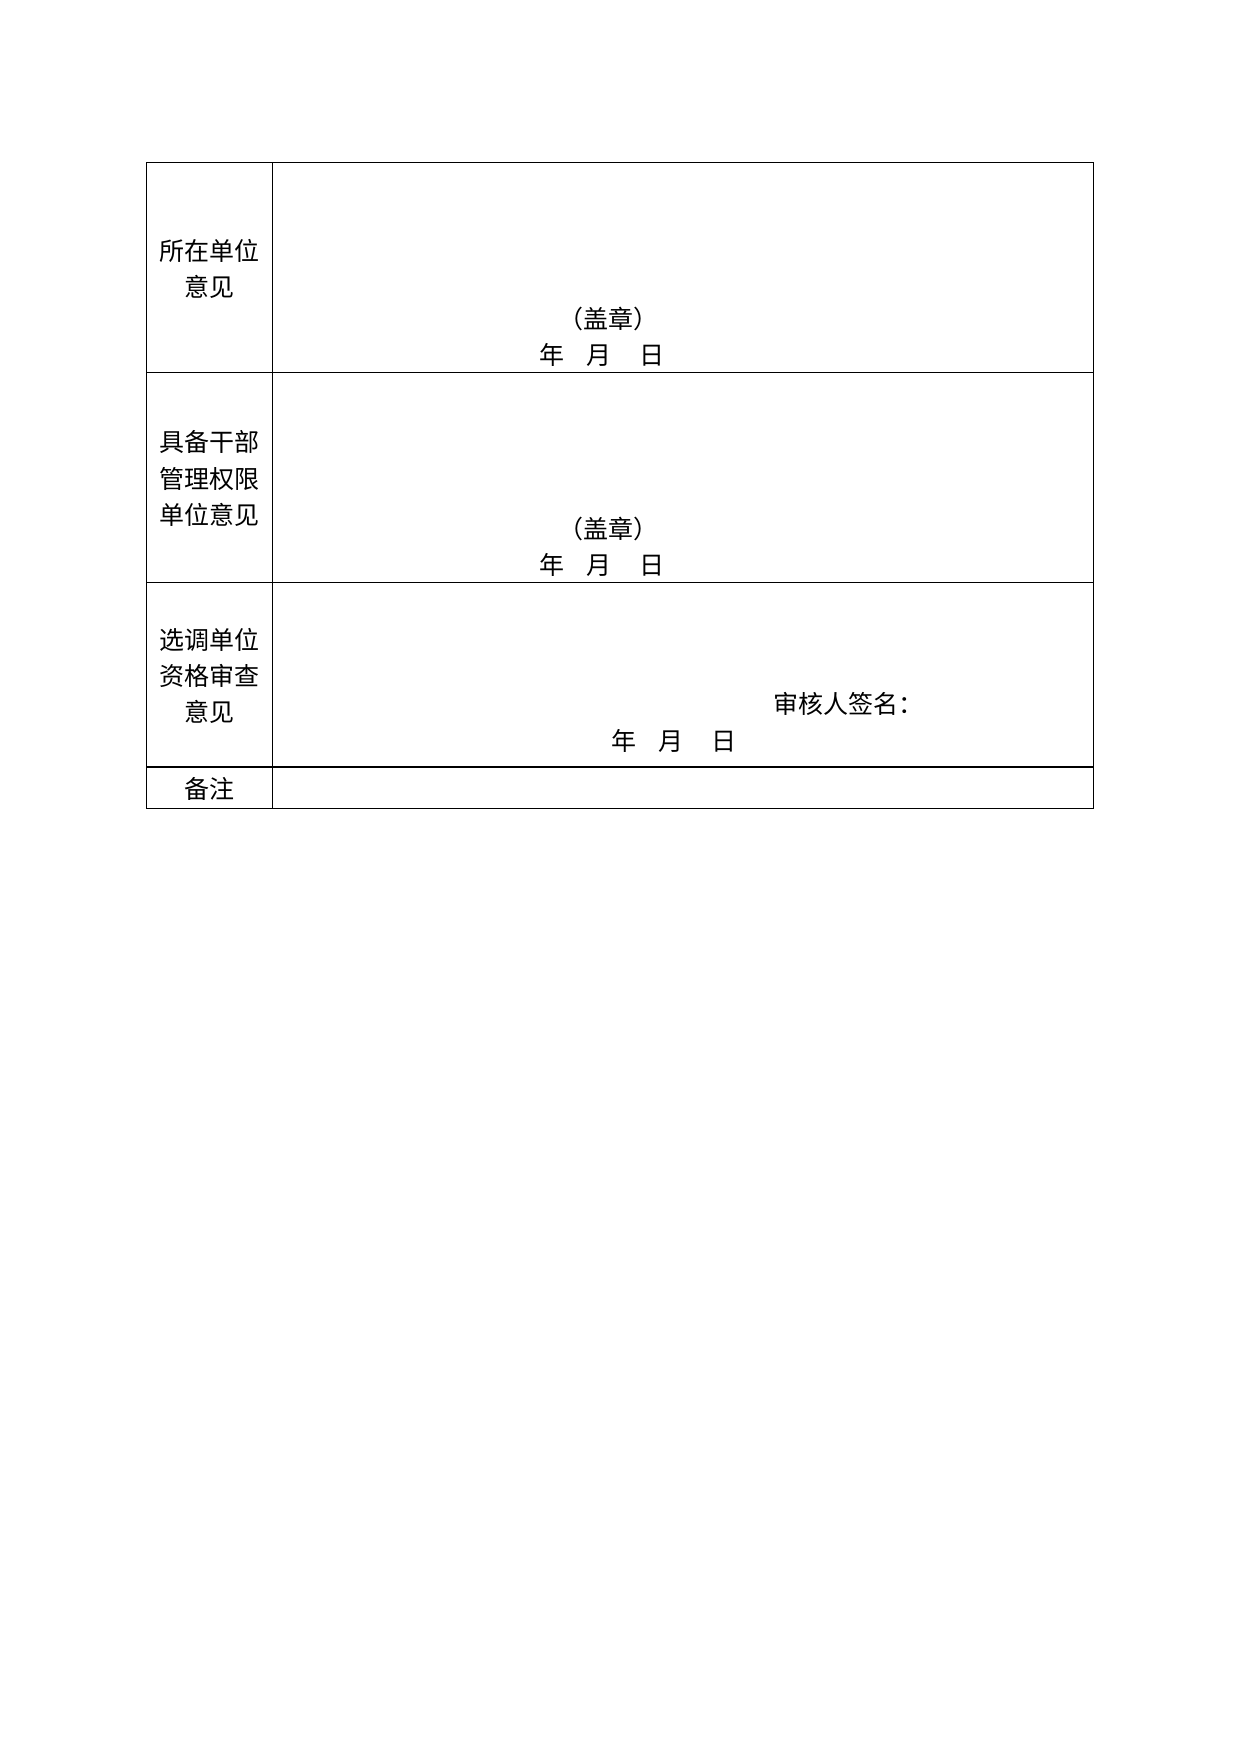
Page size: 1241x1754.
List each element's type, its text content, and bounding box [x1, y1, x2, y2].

table_cell 选调单位 资格审查 意见 [147, 583, 272, 766]
table_cell （盖章） 年 月 日 [273, 163, 1093, 372]
table_cell 所在单位 意见 [147, 163, 272, 372]
table_cell [273, 768, 1093, 808]
table_cell （盖章） 年 月 日 [273, 373, 1093, 582]
table_cell 具备干部 管理权限 单位意见 [147, 373, 272, 582]
table_cell 审核人签名： 年 月 日 [273, 583, 1093, 766]
table_cell 备注 [147, 768, 272, 808]
